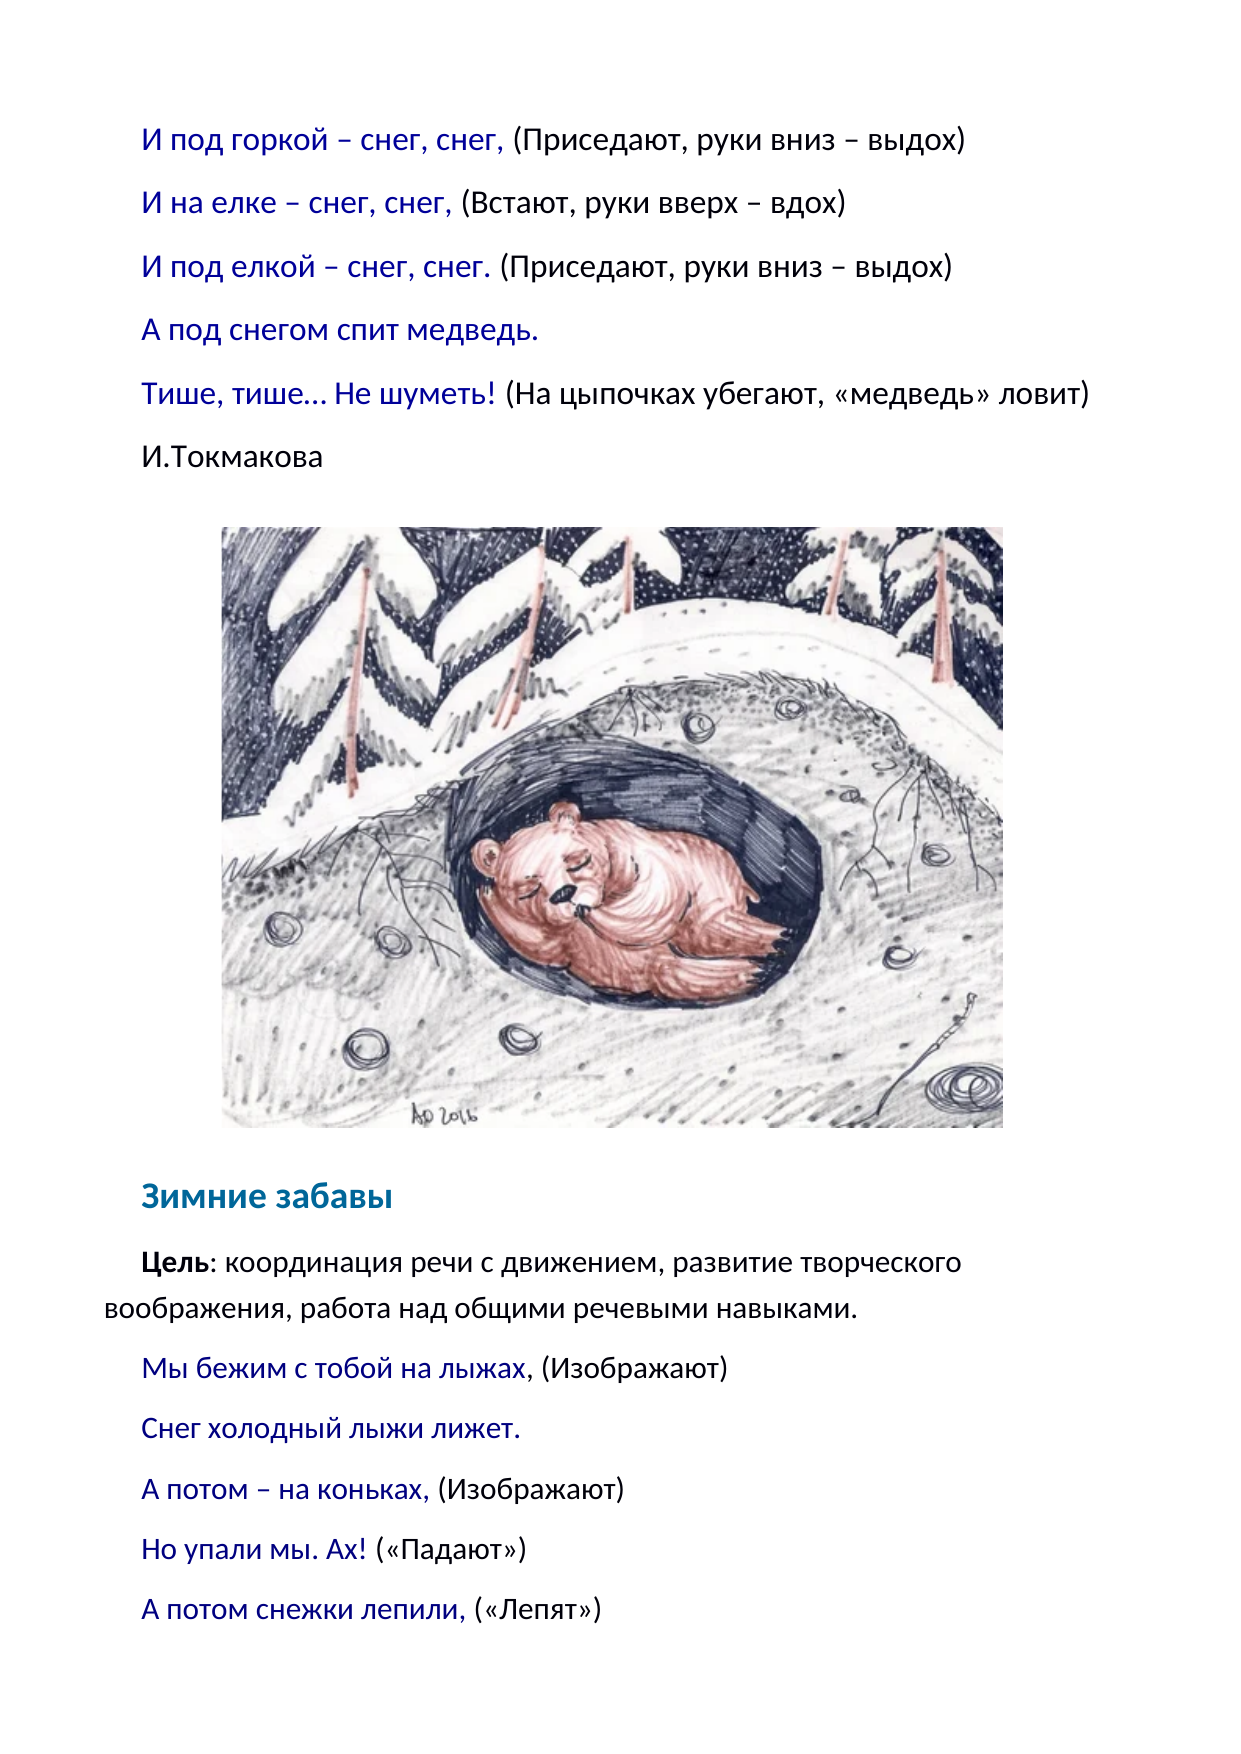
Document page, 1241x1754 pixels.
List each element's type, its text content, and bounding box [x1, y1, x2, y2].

text Мы бежим с тобой на лыжах, (Изображают) [103, 1348, 1152, 1386]
text И на елке – снег, снег, (Встают, руки вверх – вдох) [103, 182, 1152, 222]
text Цель: координация речи с движением, развитие творческого воображения, работа над общими речевыми навыками. [103, 1242, 1152, 1326]
text Зимние забавы [103, 1172, 1152, 1218]
text А потом – на коньках, (Изображают) [103, 1469, 1152, 1507]
text И.Токмакова [103, 435, 1152, 476]
text Снег холодный лыжи лижет. [103, 1408, 1152, 1447]
picture [221, 527, 1003, 1128]
text Тише, тише… Не шуметь! (На цыпочках убегают, «медведь» ловит) [103, 372, 1152, 413]
text И под горкой – снег, снег, (Приседают, руки вниз – выдох) [103, 118, 1152, 159]
text Но упали мы. Ах! («Падают») [103, 1529, 1152, 1567]
text А под снегом спит медведь. [103, 308, 1152, 349]
text А потом снежки лепили, («Лепят») [103, 1589, 1152, 1627]
text И под елкой – снег, снег. (Приседают, руки вниз – выдох) [103, 245, 1152, 286]
